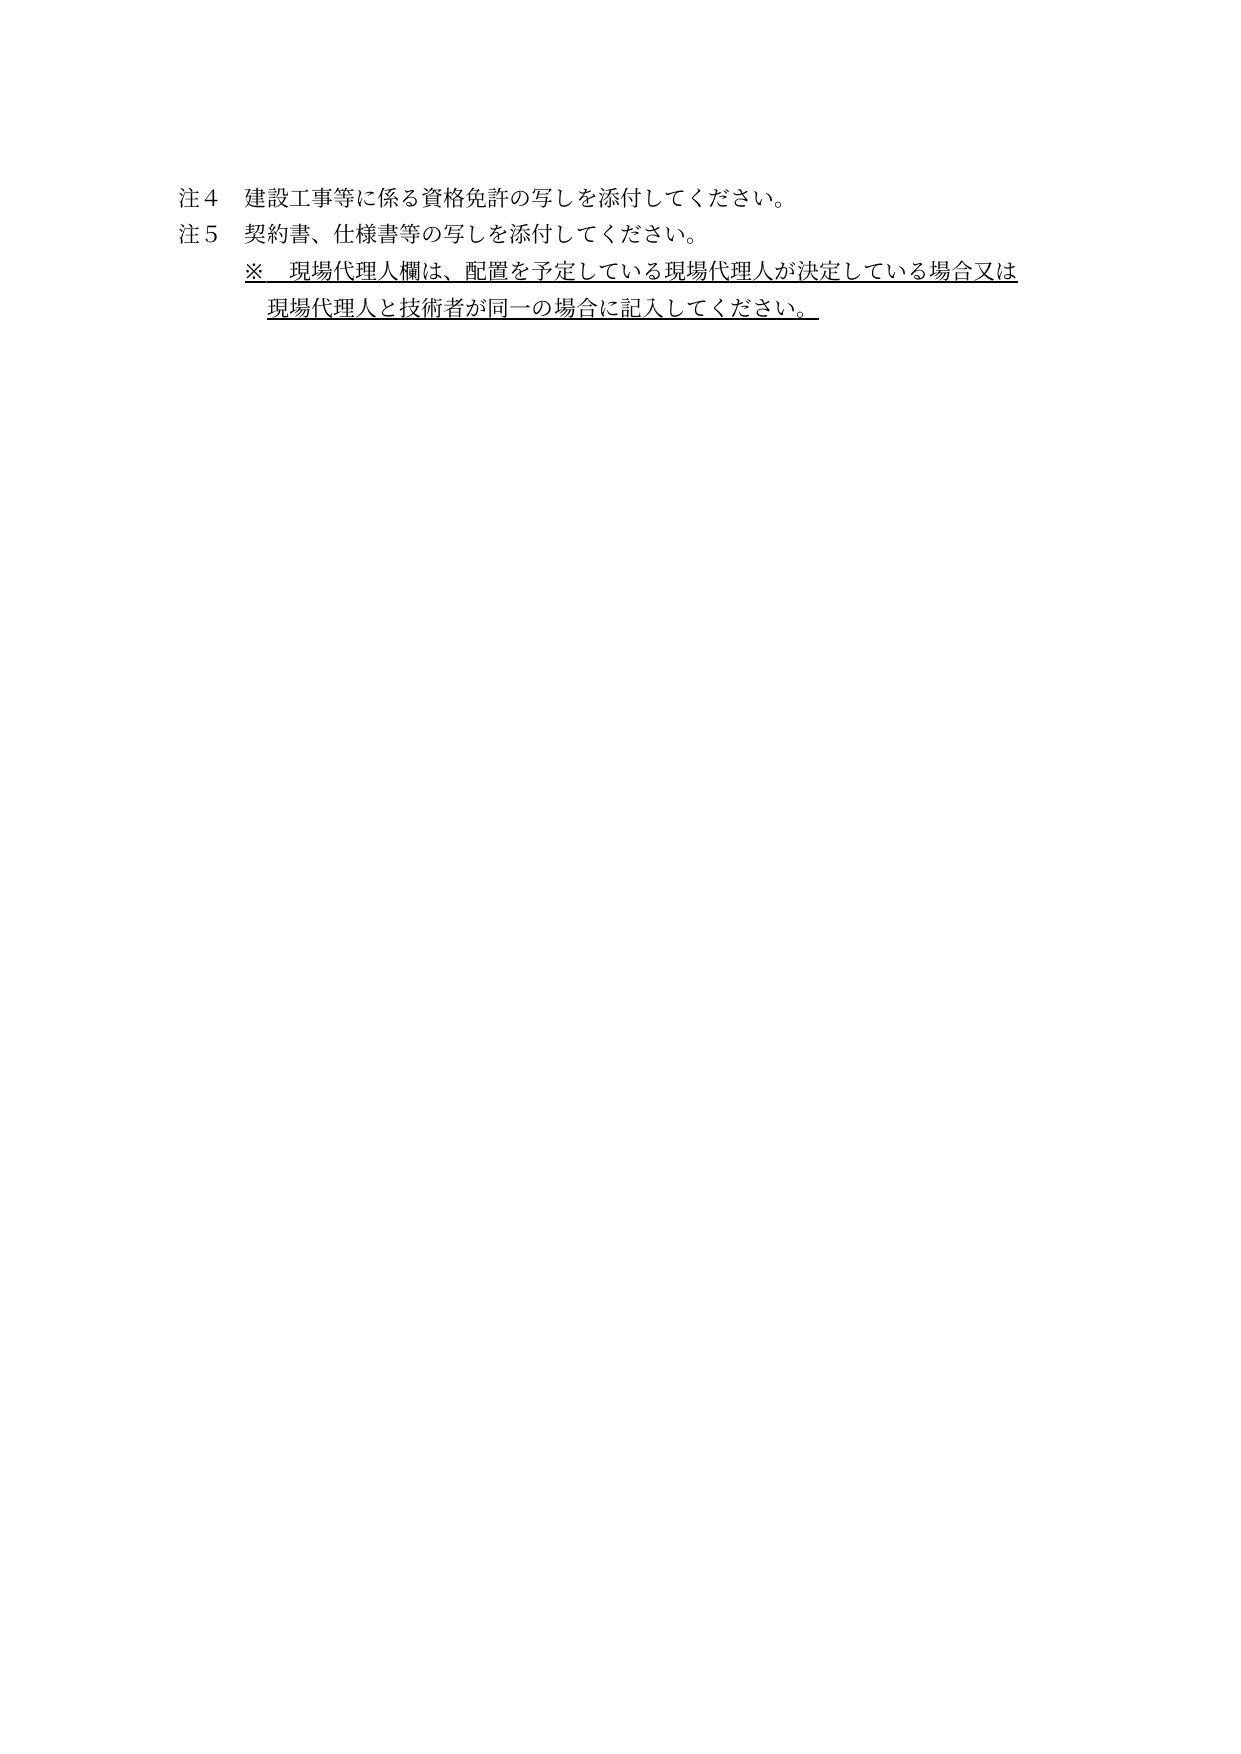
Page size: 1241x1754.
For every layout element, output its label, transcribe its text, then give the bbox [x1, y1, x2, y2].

text ※ 現場代理人欄は、配置を予定している現場代理人が決定している場合又は [223, 252, 1062, 289]
text 注５ 契約書、仕様書等の写しを添付してください。 [178, 215, 1062, 252]
text 現場代理人と技術者が同一の場合に記入してください。 [245, 289, 1062, 325]
text 注４ 建設工事等に係る資格免許の写しを添付してください。 [178, 178, 1062, 215]
